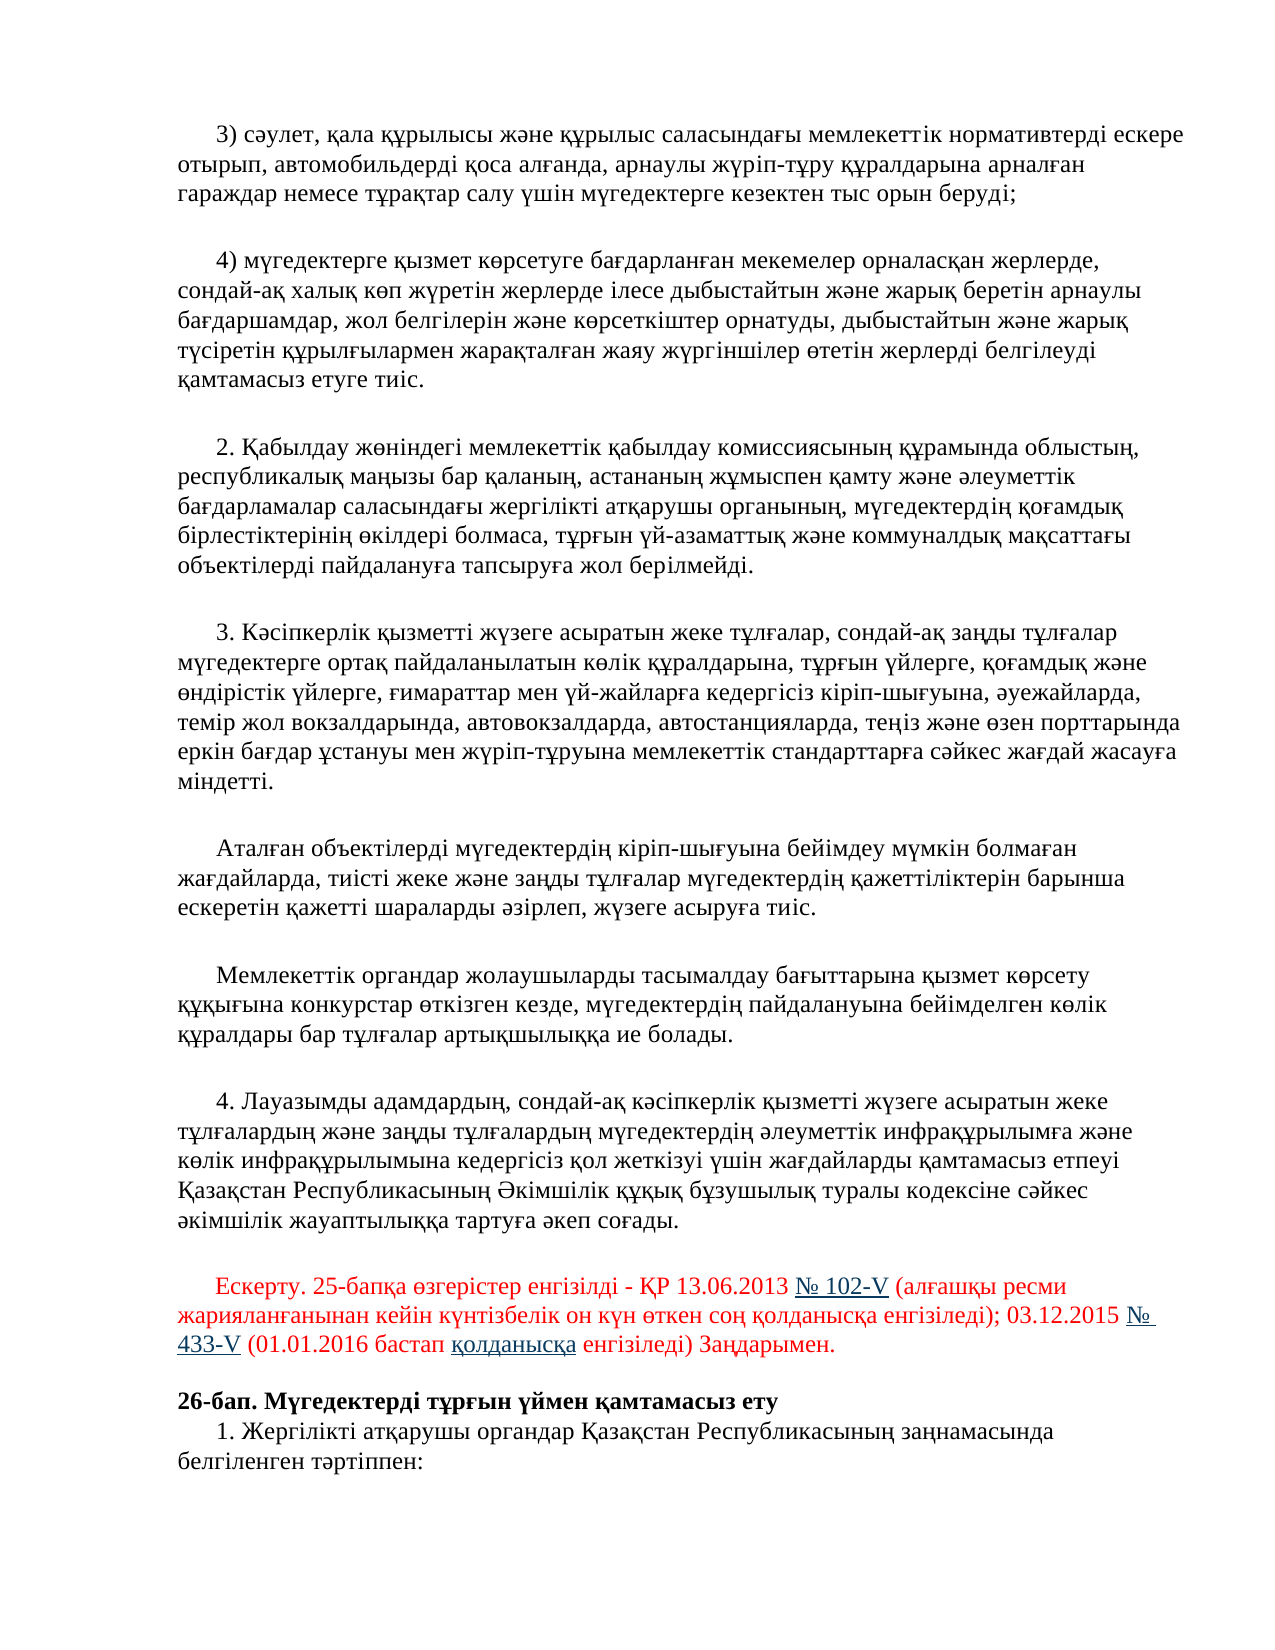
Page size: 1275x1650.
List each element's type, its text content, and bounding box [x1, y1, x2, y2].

text Мемлекеттiк органдар жолаушыларды тасымалдау бағыттарына қызмет көрсету құқығына конкурстар өткiзген кезде, мүгедектердiң пайдалануына бейiмделген көлiк құралдары бар тұлғалар артықшылыққа ие болады. [177, 959, 1186, 1048]
text Ескерту. 25-бапқа өзгерістер енгізілді - ҚР 13.06.2013 № 102-V (алғашқы ресми жарияланғанынан кейін күнтізбелік он күн өткен соң қолданысқа енгізіледі); 03.12.2015 № 433-V (01.01.2016 бастап қолданысқа енгізіледі) Заңдарымен. [177, 1271, 1186, 1386]
text 3. Кәсiпкерлiк қызметтi жүзеге асыратын жеке тұлғалар, сондай-ақ заңды тұлғалар мүгедектерге ортақ пайдаланылатын көлiк құралдарына, тұрғын үйлерге, қоғамдық және өндірістiк үйлерге, ғимараттар мен үй-жайларға кедергiсiз кiрiп-шығуына, әуежайларда, темiр жол вокзалдарында, автовокзалдарда, автостанцияларда, теңiз және өзен порттарында еркiн бағдар ұстануы мен жүрiп-тұруына мемлекеттiк стандарттарға сәйкес жағдай жасауға мiндеттi. [177, 617, 1186, 795]
text 4. Лауазымды адамдардың, сондай-ақ кәсіпкерлік қызметті жүзеге асыратын жеке тұлғалардың және заңды тұлғалардың мүгедектердің әлеуметтік инфрақұрылымға және көлік инфрақұрылымына кедергісіз қол жеткізуі үшін жағдайларды қамтамасыз етпеуі Қазақстан Республикасының Әкімшілік құқық бұзушылық туралы кодексіне сәйкес әкімшілік жауаптылыққа тартуға әкеп соғады. [177, 1085, 1186, 1234]
text 26-бап. Мүгедектердi тұрғын үймен қамтамасыз ету [177, 1386, 1186, 1415]
text 3) сәулет, қала құрылысы және құрылыс саласындағы мемлекеттiк нормативтердi ескере отырып, автомобильдердi қоса алғанда, арнаулы жүрiп-тұру құралдарына apналған гараждар немесе тұрақтар салу үшiн мүгедектерге кезектен тыс орын берудi; [177, 118, 1186, 207]
text 4) мүгедектерге қызмет көрсетуге бағдарланған мекемелер орналасқан жерлерде, сондай-ақ халық көп жүретiн жерлерде iлесе дыбыстайтын және жарық беретiн арнаулы бағдаршамдар, жол белгiлерiн және көрсеткiштер орнатуды, дыбыстайтын және жарық түсiретiн құрылғылармен жарақталған жаяу жүргiншiлер өтетiн жерлердi белгiлеудi қамтамасыз етуге тиiс. [177, 245, 1186, 393]
text 1. Жергiлiктi атқарушы органдар Қазақстан Республикасының заңнамасында белгiленген тәртiппен: [177, 1415, 1186, 1474]
text Аталған объектiлердi мүгедектердiң кiрiп-шығуына бейiмдеу мүмкiн болмаған жағдайларда, тиiстi жеке және заңды тұлғалар мүгедектердiң қажеттiлiктерiн барынша ескеретiн қажеттi шараларды әзiрлеп, жүзеге асыруға тиiс. [177, 832, 1186, 921]
text 2. Қабылдау жөнiндегi мемлекеттiк қабылдау комиссиясының құрамында облыстың, республикалық маңызы бар қаланың, астананың жұмыспен қамту және әлеуметтік бағдарламалар саласындағы жергілікті атқарушы органының, мүгедектердiң қоғамдық бірлестіктерінің өкiлдерi болмаса, тұрғын үй-азаматтық және коммуналдық мақсаттағы объектiлердi пайдалануға тапсыруға жол берiлмейді. [177, 431, 1186, 579]
